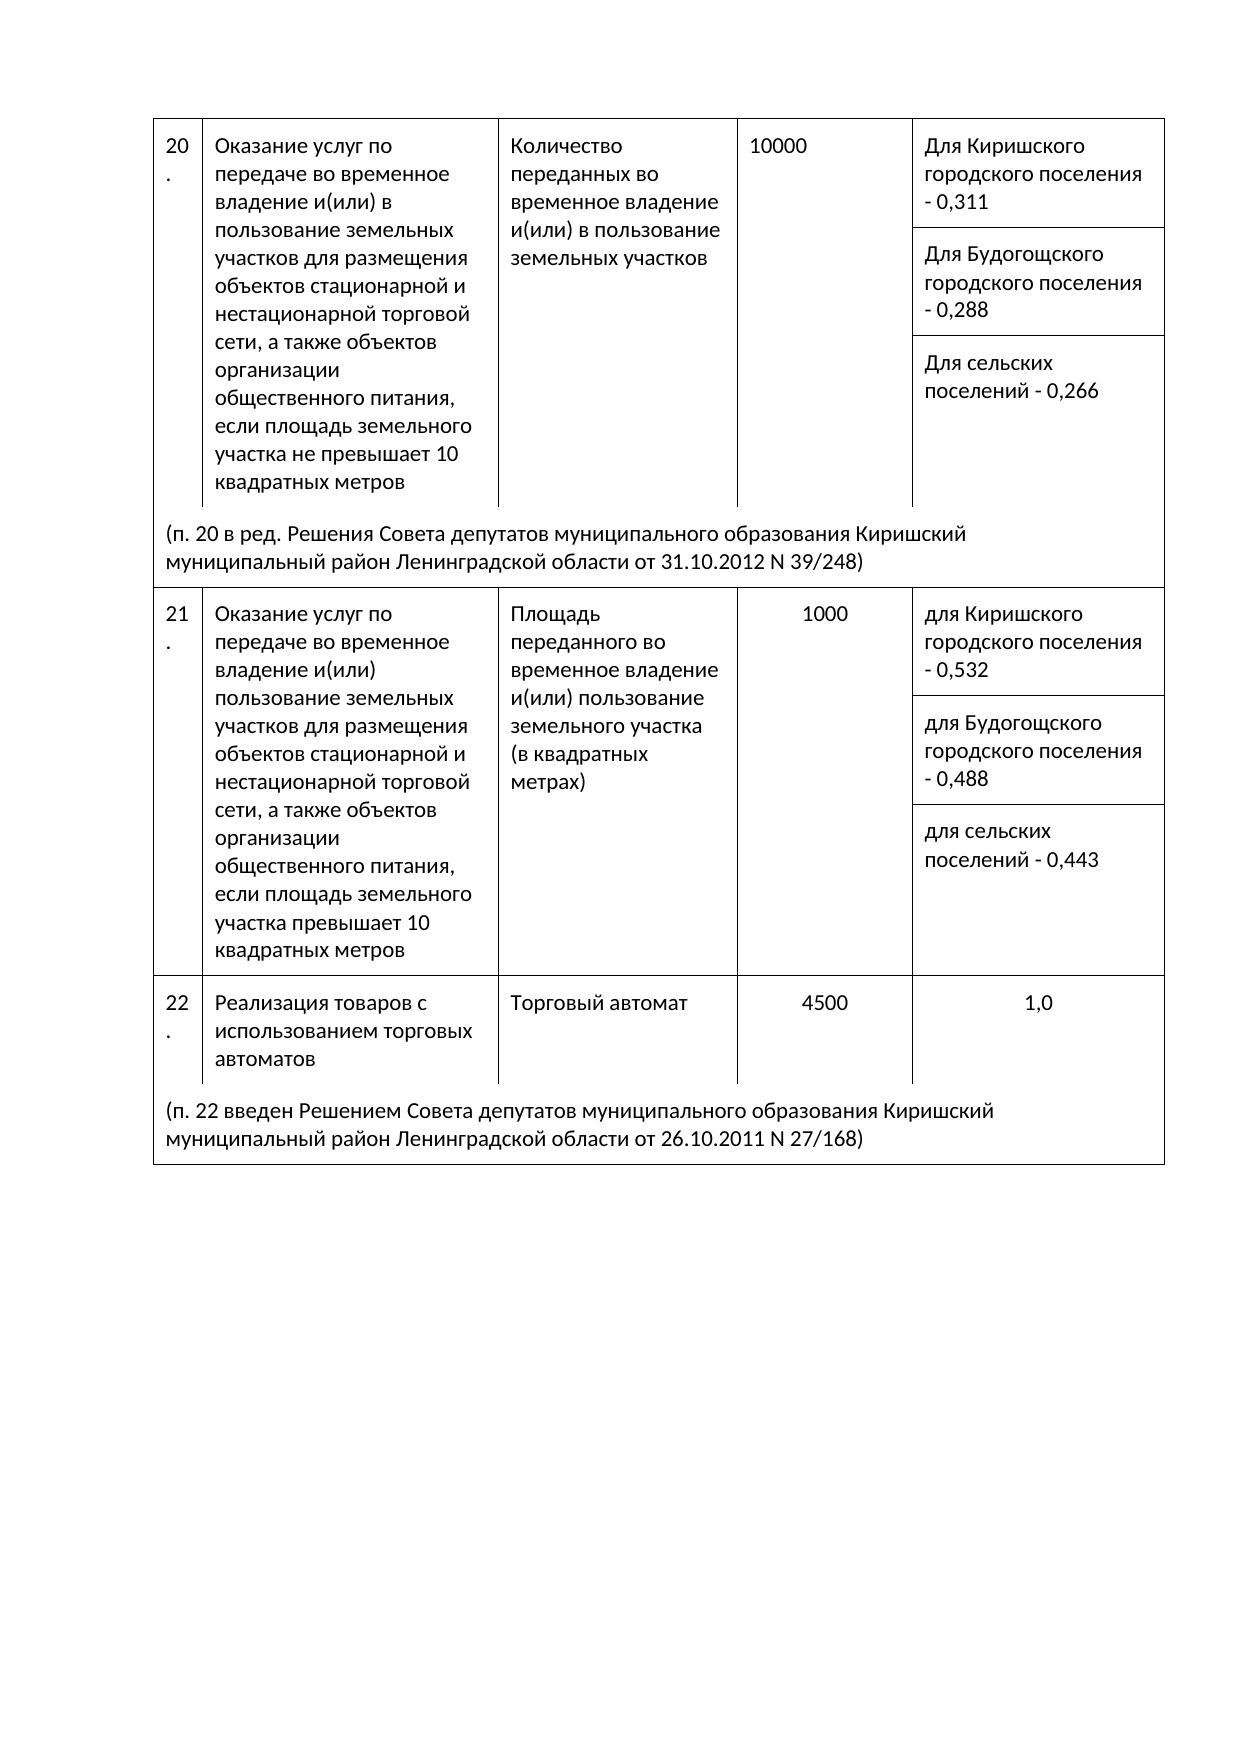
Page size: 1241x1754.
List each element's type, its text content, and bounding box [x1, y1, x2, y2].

table_cell Реализация товаров с использованием торговых автоматов [203, 976, 498, 1084]
table_cell Оказание услуг по передаче во временное владение и(или) в пользование земельных участков для размещения объектов стационарной и нестационарной торговой сети, а также объектов организации общественного питания, если площадь земельного участка не превышает 10 квадратных метров [203, 119, 498, 507]
table_cell Количество переданных во временное владение и(или) в пользование земельных участков [499, 119, 737, 507]
table_cell (п. 20 в ред. Решения Совета депутатов муниципального образования Киришский муниципальный район Ленинградской области от 31.10.2012 N 39/248) [154, 507, 1164, 587]
table_cell для сельских поселений - 0,443 [913, 805, 1164, 975]
table_cell для Киришского городского поселения - 0,532 [913, 588, 1164, 695]
table_cell 22. [154, 976, 202, 1084]
table_cell 10000 [738, 119, 912, 507]
table_cell Оказание услуг по передаче во временное владение и(или) пользование земельных участков для размещения объектов стационарной и нестационарной торговой сети, а также объектов организации общественного питания, если площадь земельного участка превышает 10 квадратных метров [203, 588, 498, 975]
table_cell 4500 [738, 976, 912, 1084]
table_cell (п. 22 введен Решением Совета депутатов муниципального образования Киришский муниципальный район Ленинградской области от 26.10.2011 N 27/168) [154, 1084, 1164, 1164]
table_cell Для сельских поселений - 0,266 [913, 336, 1164, 507]
table_cell для Будогощского городского поселения - 0,488 [913, 696, 1164, 804]
table_cell Площадь переданного во временное владение и(или) пользование земельного участка (в квадратных метрах) [499, 588, 737, 975]
table_cell Торговый автомат [499, 976, 737, 1084]
table_cell 1000 [738, 588, 912, 975]
table_cell 1,0 [913, 976, 1164, 1084]
table_cell Для Киришского городского поселения - 0,311 [913, 119, 1164, 227]
table_cell 20. [154, 119, 202, 507]
table_cell 21. [154, 588, 202, 975]
table_cell Для Будогощского городского поселения - 0,288 [913, 228, 1164, 335]
